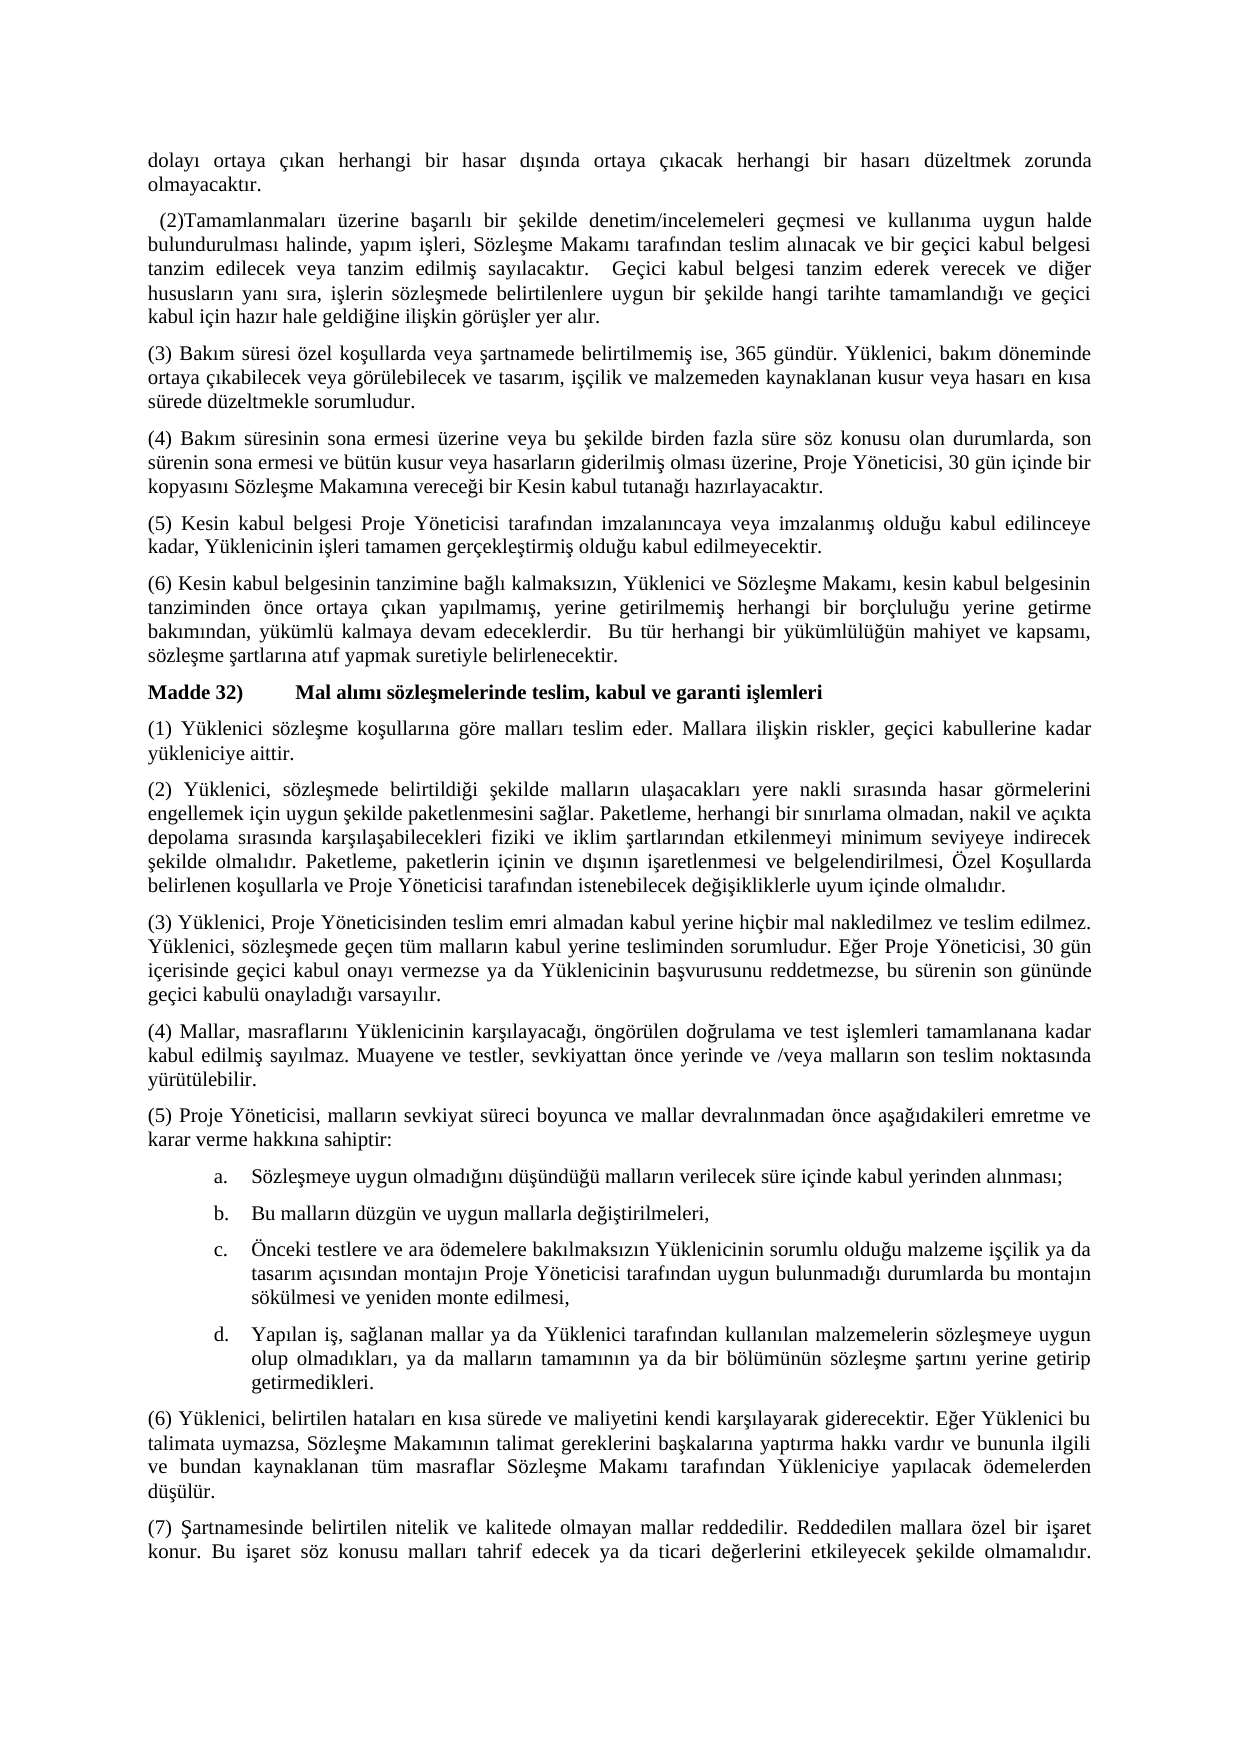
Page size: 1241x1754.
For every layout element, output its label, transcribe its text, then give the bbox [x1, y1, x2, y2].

text (4) Mallar, masraflarını Yüklenicinin karşılayacağı, öngörülen doğrulama ve test işlemleri tamamlanana kadar kabul edilmiş sayılmaz. Muayene ve testler, sevkiyattan önce yerinde ve /veya malların son teslim noktasında yürütülebilir. [148, 1018, 1093, 1091]
text (5) Proje Yöneticisi, malların sevkiyat süreci boyunca ve mallar devralınmadan önce aşağıdakileri emretme ve karar verme hakkına sahiptir: [148, 1103, 1093, 1151]
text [148, 148, 1093, 196]
text (2) Yüklenici, sözleşmede belirtildiği şekilde malların ulaşacakları yere nakli sırasında hasar görmelerini engellemek için uygun şekilde paketlenmesini sağlar. Paketleme, herhangi bir sınırlama olmadan, nakil ve açıkta depolama sırasında karşılaşabilecekleri fiziki ve iklim şartlarından etkilenmeyi minimum seviyeye indirecek şekilde olmalıdır. Paketleme, paketlerin içinin ve dışının işaretlenmesi ve belgelendirilmesi, Özel Koşullarda belirlenen koşullarla ve Proje Yöneticisi tarafından istenebilecek değişikliklerle uyum içinde olmalıdır. [148, 777, 1093, 897]
list Sözleşmeye uygun olmadığını düşündüğü malların verilecek süre içinde kabul yerinden alınması; [213, 1164, 1093, 1188]
list Önceki testlere ve ara ödemelere bakılmaksızın Yüklenicinin sorumlu olduğu malzeme işçilik ya da tasarım açısından montajın Proje Yöneticisi tarafından uygun bulunmadığı durumlarda bu montajın sökülmesi ve yeniden monte edilmesi, [213, 1237, 1093, 1309]
text (6) Yüklenici, belirtilen hataları en kısa sürede ve maliyetini kendi karşılayarak giderecektir. Eğer Yüklenici bu talimata uymazsa, Sözleşme Makamının talimat gereklerini başkalarına yaptırma hakkı vardır ve bununla ilgili ve bundan kaynaklanan tüm masraflar Sözleşme Makamı tarafından Yükleniciye yapılacak ödemelerden düşülür. [148, 1406, 1093, 1503]
text (2)Tamamlanmaları üzerine başarılı bir şekilde denetim/incelemeleri geçmesi ve kullanıma uygun halde bulundurulması halinde, yapım işleri, Sözleşme Makamı tarafından teslim alınacak ve bir geçici kabul belgesi tanzim edilecek veya tanzim edilmiş sayılacaktır. Geçici kabul belgesi tanzim ederek verecek ve diğer hususların yanı sıra, işlerin sözleşmede belirtilenlere uygun bir şekilde hangi tarihte tamamlandığı ve geçici kabul için hazır hale geldiğine ilişkin görüşler yer alır. [148, 208, 1093, 328]
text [148, 1515, 1093, 1563]
text (3) Bakım süresi özel koşullarda veya şartnamede belirtilmemiş ise, 365 gündür. Yüklenici, bakım döneminde ortaya çıkabilecek veya görülebilecek ve tasarım, işçilik ve malzemeden kaynaklanan kusur veya hasarı en kısa sürede düzeltmekle sorumludur. [148, 341, 1093, 413]
text (1) Yüklenici sözleşme koşullarına göre malları teslim eder. Mallara ilişkin riskler, geçici kabullerine kadar yükleniciye aittir. [148, 716, 1093, 764]
list Bu malların düzgün ve uygun mallarla değiştirilmeleri, [213, 1200, 1093, 1224]
list Yapılan iş, sağlanan mallar ya da Yüklenici tarafından kullanılan malzemelerin sözleşmeye uygun olup olmadıkları, ya da malların tamamının ya da bir bölümünün sözleşme şartını yerine getirip getirmedikleri. [213, 1322, 1093, 1394]
text (5) Kesin kabul belgesi Proje Yöneticisi tarafından imzalanıncaya veya imzalanmış olduğu kabul edilinceye kadar, Yüklenicinin işleri tamamen gerçekleştirmiş olduğu kabul edilmeyecektir. [148, 510, 1093, 558]
text (6) Kesin kabul belgesinin tanzimine bağlı kalmaksızın, Yüklenici ve Sözleşme Makamı, kesin kabul belgesinin tanziminden önce ortaya çıkan yapılmamış, yerine getirilmemiş herhangi bir borçluluğu yerine getirme bakımından, yükümlü kalmaya devam edeceklerdir. Bu tür herhangi bir yükümlülüğün mahiyet ve kapsamı, sözleşme şartlarına atıf yapmak suretiyle belirlenecektir. [148, 571, 1093, 667]
text (4) Bakım süresinin sona ermesi üzerine veya bu şekilde birden fazla süre söz konusu olan durumlarda, son sürenin sona ermesi ve bütün kusur veya hasarların giderilmiş olması üzerine, Proje Yöneticisi, 30 gün içinde bir kopyasını Sözleşme Makamına vereceği bir Kesin kabul tutanağı hazırlayacaktır. [148, 426, 1093, 498]
list Mal alımı sözleşmelerinde teslim, kabul ve garanti işlemleri [148, 680, 1093, 704]
text (3) Yüklenici, Proje Yöneticisinden teslim emri almadan kabul yerine hiçbir mal nakledilmez ve teslim edilmez. Yüklenici, sözleşmede geçen tüm malların kabul yerine tesliminden sorumludur. Eğer Proje Yöneticisi, 30 gün içerisinde geçici kabul onayı vermezse ya da Yüklenicinin başvurusunu reddetmezse, bu sürenin son gününde geçici kabulü onayladığı varsayılır. [148, 910, 1093, 1006]
